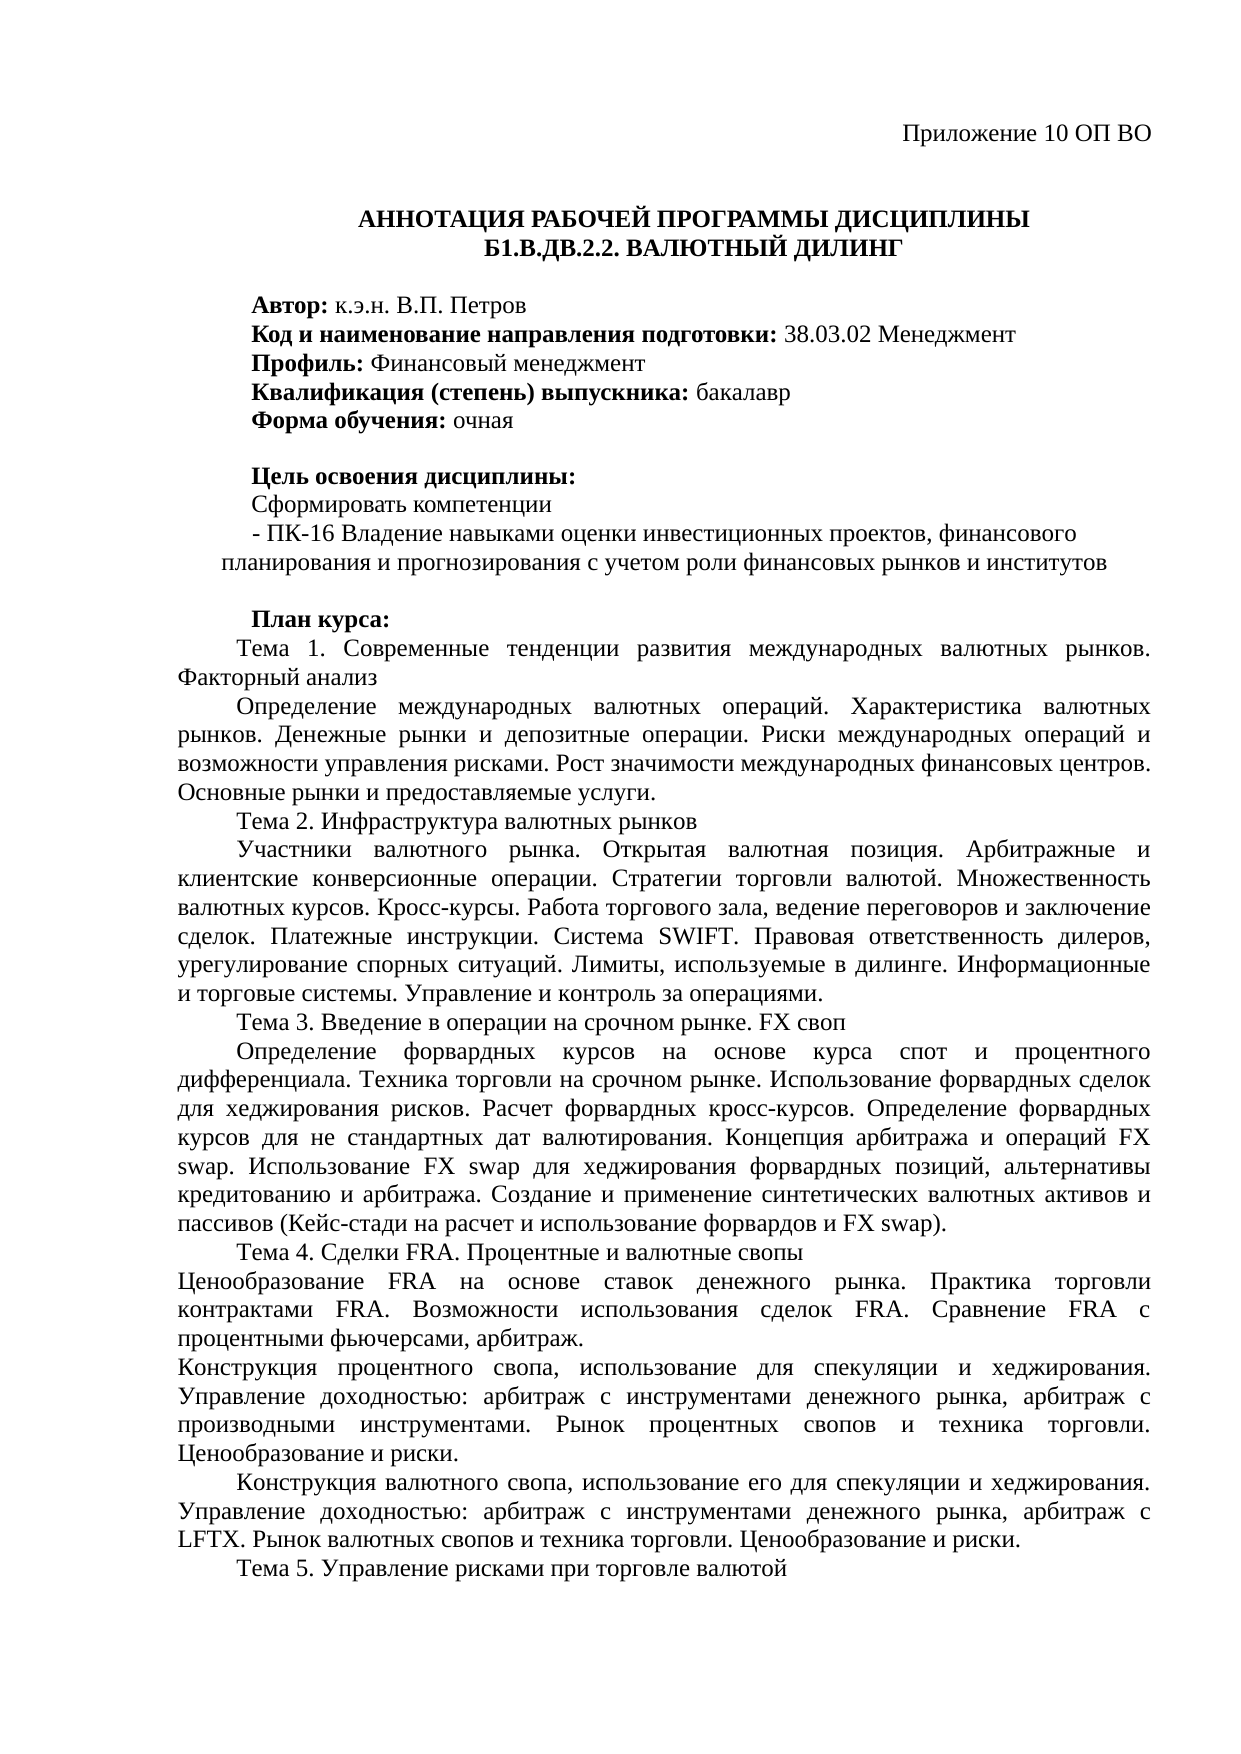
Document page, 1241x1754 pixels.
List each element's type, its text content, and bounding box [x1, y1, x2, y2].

text Автор: к.э.н. В.П. Петров [177, 291, 1152, 319]
text План курса: [177, 604, 1152, 633]
text Цель освоения дисциплины: [177, 461, 1152, 489]
text Определение форвардных курсов на основе курса спот и процентного дифференциала. Техника торговли на срочном рынке. Использование форвардных сделок для хеджирования рисков. Расчет форвардных кросс-курсов. Определение форвардных курсов для не стандартных дат валютирования. Концепция арбитража и операций FX swap. Использование FX swap для хеджирования форвардных позиций, альтернативы кредитованию и арбитража. Создание и применение синтетических валютных активов и пассивов (Кейс-стади на расчет и использование форвардов и FX swap). [177, 1036, 1152, 1237]
text Сформировать компетенции [177, 489, 1152, 518]
text - ПК-16 Владение навыками оценки инвестиционных проектов, финансового планирования и прогнозирования с учетом роли финансовых рынков и институтов [177, 518, 1152, 576]
text Квалификация (степень) выпускника: бакалавр [177, 377, 1152, 406]
text Тема 4. Сделки FRA. Процентные и валютные свопы [177, 1237, 1152, 1266]
text Тема 2. Инфраструктура валютных рынков [177, 806, 1152, 834]
text Код и наименование направления подготовки: 38.03.02 Менеджмент [177, 319, 1152, 348]
text Форма обучения: очная [177, 406, 1152, 434]
text Б1.В.ДВ.2.2. ВАЛЮТНЫЙ ДИЛИНГ [177, 233, 1152, 262]
text Конструкция валютного свопа, использование его для спекуляции и хеджирования. Управление доходностью: арбитраж с инструментами денежного рынка, арбитраж с LFTX. Рынок валютных свопов и техника торговли. Ценообразование и риски. [177, 1467, 1152, 1553]
text Определение международных валютных операций. Характеристика валютных рынков. Денежные рынки и депозитные операции. Риски международных операций и возможности управления рисками. Рост значимости международных финансовых центров. Основные рынки и предоставляемые услуги. [177, 691, 1152, 806]
text Профиль: Финансовый менеджмент [177, 348, 1152, 377]
text Ценообразование FRA на основе ставок денежного рынка. Практика торговли контрактами FRA. Возможности использования сделок FRA. Сравнение FRA с процентными фьючерсами, арбитраж. [177, 1266, 1152, 1352]
text Участники валютного рынка. Открытая валютная позиция. Арбитражные и клиентские конверсионные операции. Стратегии торговли валютой. Множественность валютных курсов. Кросс-курсы. Работа торгового зала, ведение переговоров и заключение сделок. Платежные инструкции. Система SWIFT. Правовая ответственность дилеров, урегулирование спорных ситуаций. Лимиты, используемые в дилинге. Информационные и торговые системы. Управление и контроль за операциями. [177, 834, 1152, 1007]
text Конструкция процентного свопа, использование для спекуляции и хеджирования. Управление доходностью: арбитраж с инструментами денежного рынка, арбитраж с производными инструментами. Рынок процентных свопов и техника торговли. Ценообразование и риски. [177, 1352, 1152, 1467]
text Приложение 10 ОП ВО [177, 118, 1152, 147]
text Тема 5. Управление рисками при торговле валютой [177, 1553, 1152, 1582]
text Тема 3. Введение в операции на срочном рынке. FX своп [177, 1007, 1152, 1036]
text Тема 1. Современные тенденции развития международных валютных рынков. Факторный анализ [177, 633, 1152, 691]
text АННОТАЦИЯ РАБОЧЕЙ ПРОГРАММЫ ДИСЦИПЛИНЫ [177, 204, 1152, 233]
